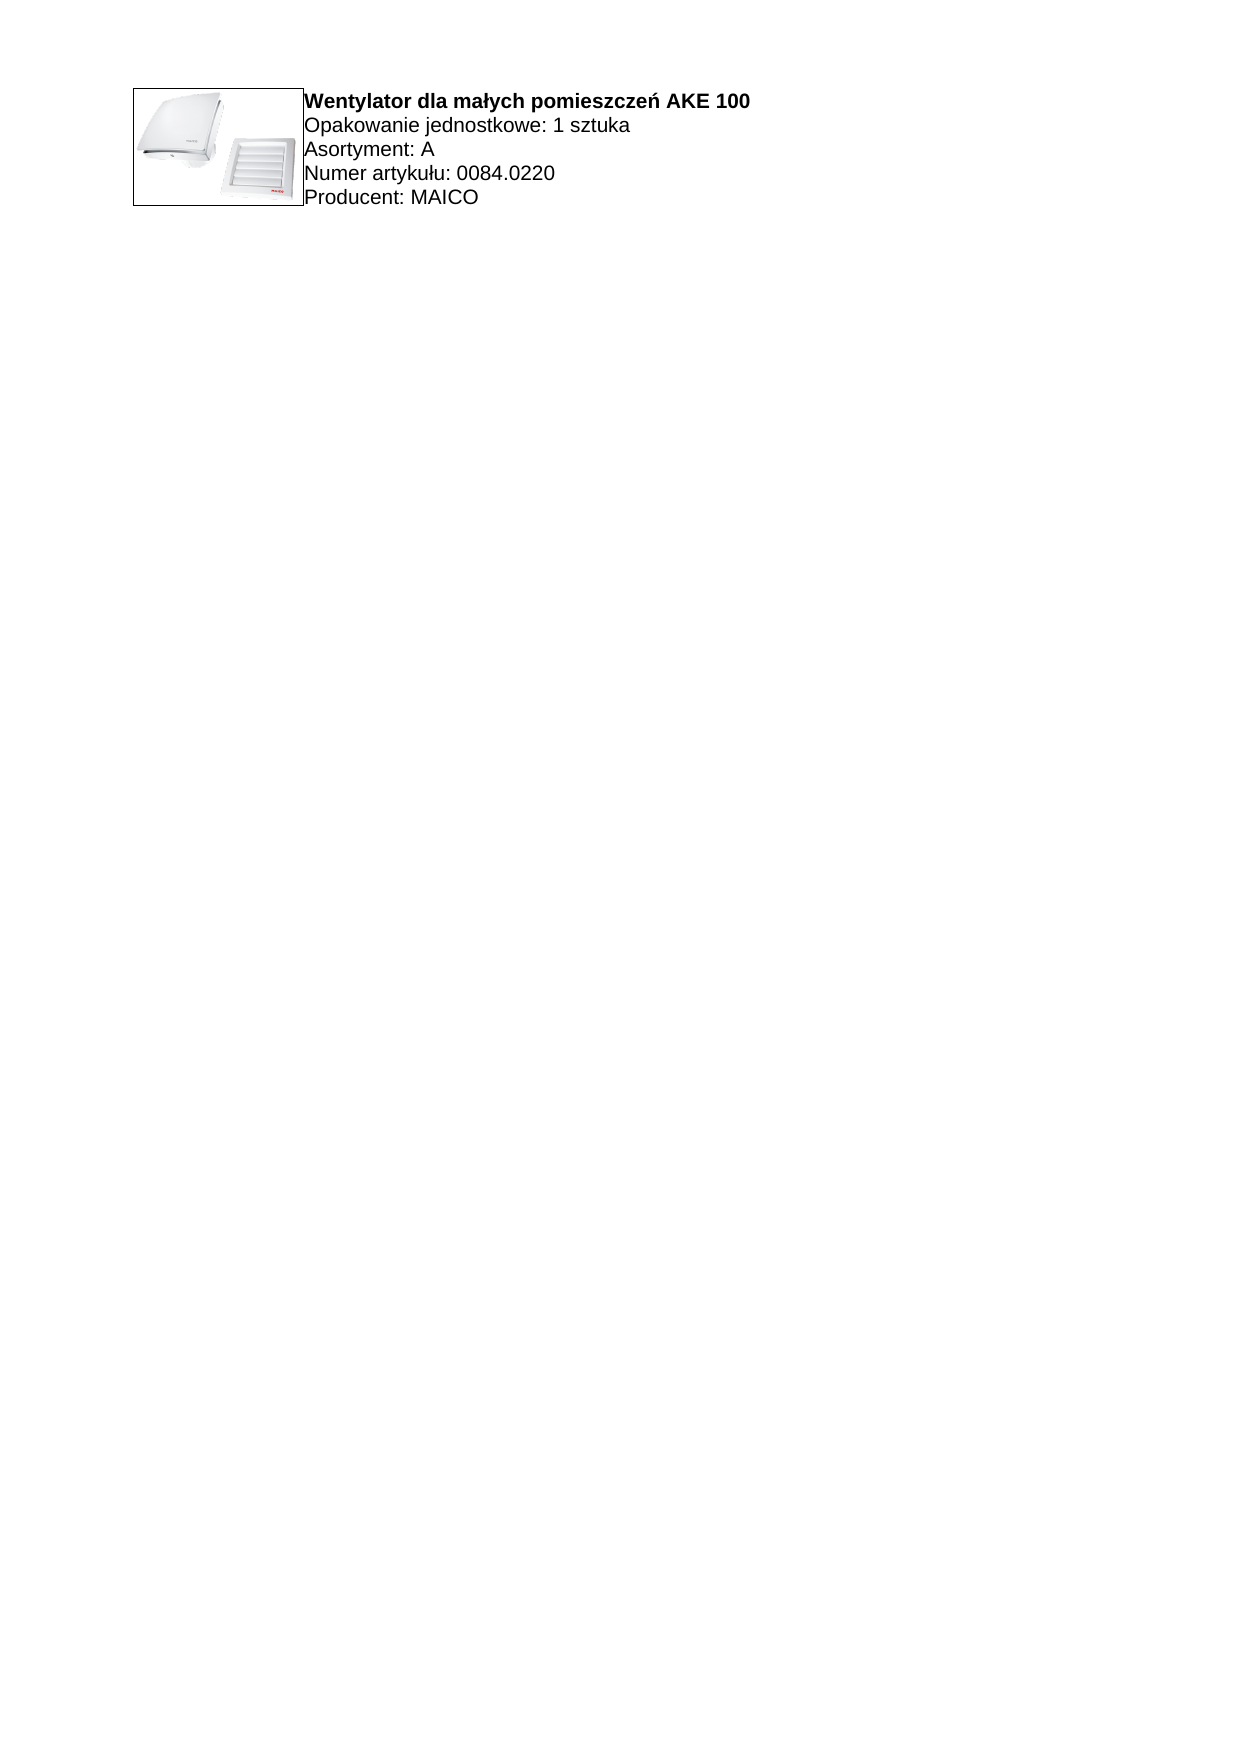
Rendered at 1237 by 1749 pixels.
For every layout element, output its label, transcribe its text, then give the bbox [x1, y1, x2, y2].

text Wentylator dla małych pomieszczeń AKE 100Opakowanie jednostkowe: 1 sztukaAsortyment: A Numer artykułu: 0084.0220Producent: MAICO [133, 89, 1148, 208]
picture [134, 89, 303, 205]
